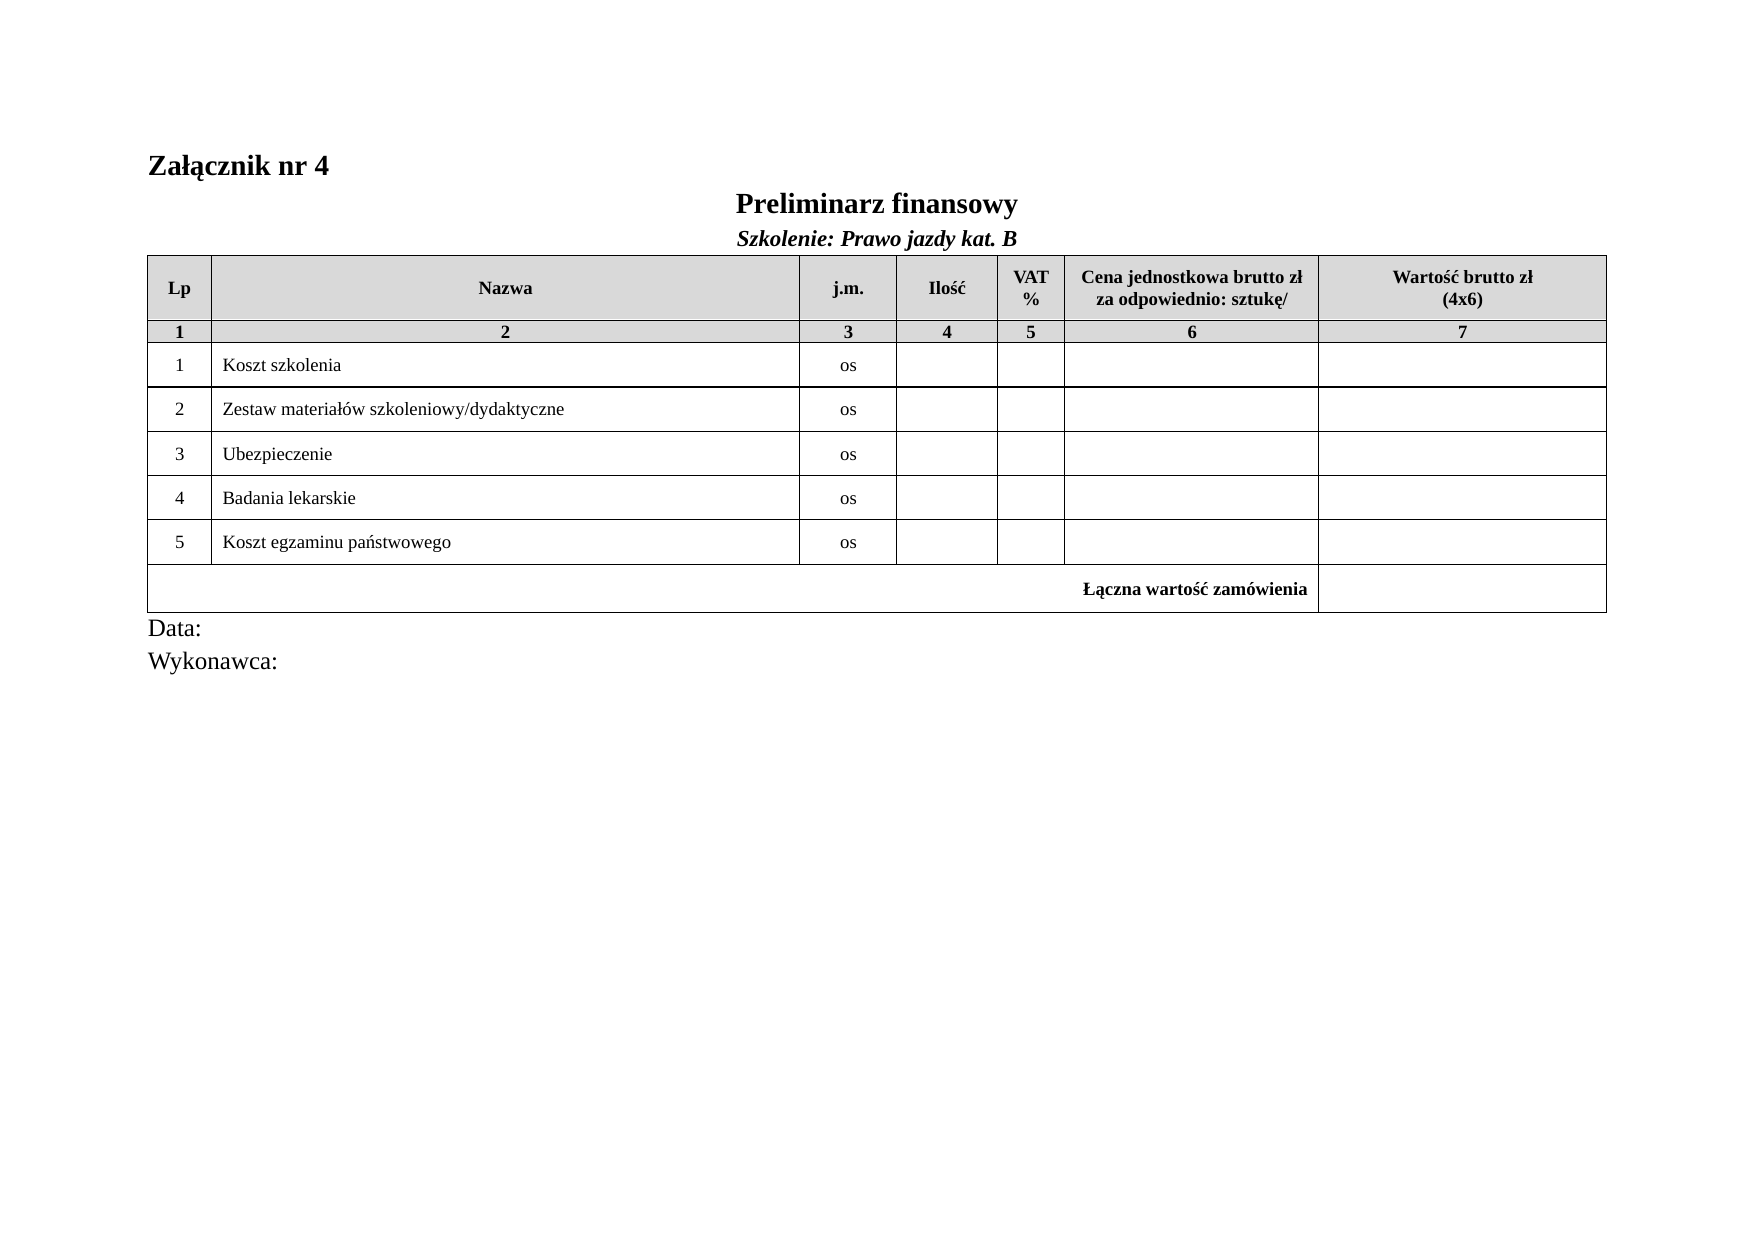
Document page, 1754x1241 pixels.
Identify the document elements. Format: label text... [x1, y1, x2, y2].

table_cell [1319, 343, 1606, 386]
table_cell [998, 520, 1064, 563]
table_cell [1319, 388, 1606, 431]
table_cell [1319, 565, 1606, 612]
table_cell [897, 432, 997, 475]
table_cell [1065, 476, 1318, 519]
table_cell 2 [212, 321, 799, 342]
table_cell [998, 476, 1064, 519]
table_cell Koszt szkolenia [212, 343, 799, 386]
table_cell 1 [148, 321, 211, 342]
table_header VAT % [998, 256, 1064, 319]
table_cell os [800, 343, 896, 386]
table_cell 3 [800, 321, 896, 342]
table_cell [897, 476, 997, 519]
table_cell Łączna wartość zamówienia [148, 565, 1318, 612]
table_cell os [800, 476, 896, 519]
table_cell Badania lekarskie [212, 476, 799, 519]
table_cell [1065, 432, 1318, 475]
table_header Ilość [897, 256, 997, 319]
table_cell os [800, 388, 896, 431]
table_cell Ubezpieczenie [212, 432, 799, 475]
table_header Wartość brutto zł (4x6) [1319, 256, 1606, 319]
table_cell [897, 343, 997, 386]
table_cell 3 [148, 432, 211, 475]
table_cell 6 [1065, 321, 1318, 342]
table_header Cena jednostkowa brutto zł za odpowiednio: sztukę/ [1065, 256, 1318, 319]
table_cell [1319, 520, 1606, 563]
table_cell 5 [148, 520, 211, 563]
table_cell Koszt egzaminu państwowego [212, 520, 799, 563]
table_cell [1065, 520, 1318, 563]
table_cell [897, 388, 997, 431]
table_cell [1065, 388, 1318, 431]
table_cell [998, 388, 1064, 431]
table_cell [1065, 343, 1318, 386]
table_header j.m. [800, 256, 896, 319]
table_cell [998, 343, 1064, 386]
table_cell Zestaw materiałów szkoleniowy/dydaktyczne [212, 388, 799, 431]
table_cell os [800, 520, 896, 563]
table_cell 7 [1319, 321, 1606, 342]
text Wykonawca: [148, 646, 1606, 675]
table_cell 5 [998, 321, 1064, 342]
table_cell os [800, 432, 896, 475]
table_cell 2 [148, 388, 211, 431]
table_cell [897, 520, 997, 563]
table_cell 4 [897, 321, 997, 342]
subtitle Załącznik nr 4 [148, 148, 1606, 181]
table_cell 1 [148, 343, 211, 386]
subtitle Preliminarz finansowy [148, 186, 1606, 220]
table_header Nazwa [212, 256, 799, 319]
table_cell [998, 432, 1064, 475]
table_header Lp [148, 256, 211, 319]
table_cell [1319, 476, 1606, 519]
text Data: [148, 613, 1606, 642]
table_cell [1319, 432, 1606, 475]
text Szkolenie: Prawo jazdy kat. B [148, 225, 1606, 251]
table_cell 4 [148, 476, 211, 519]
